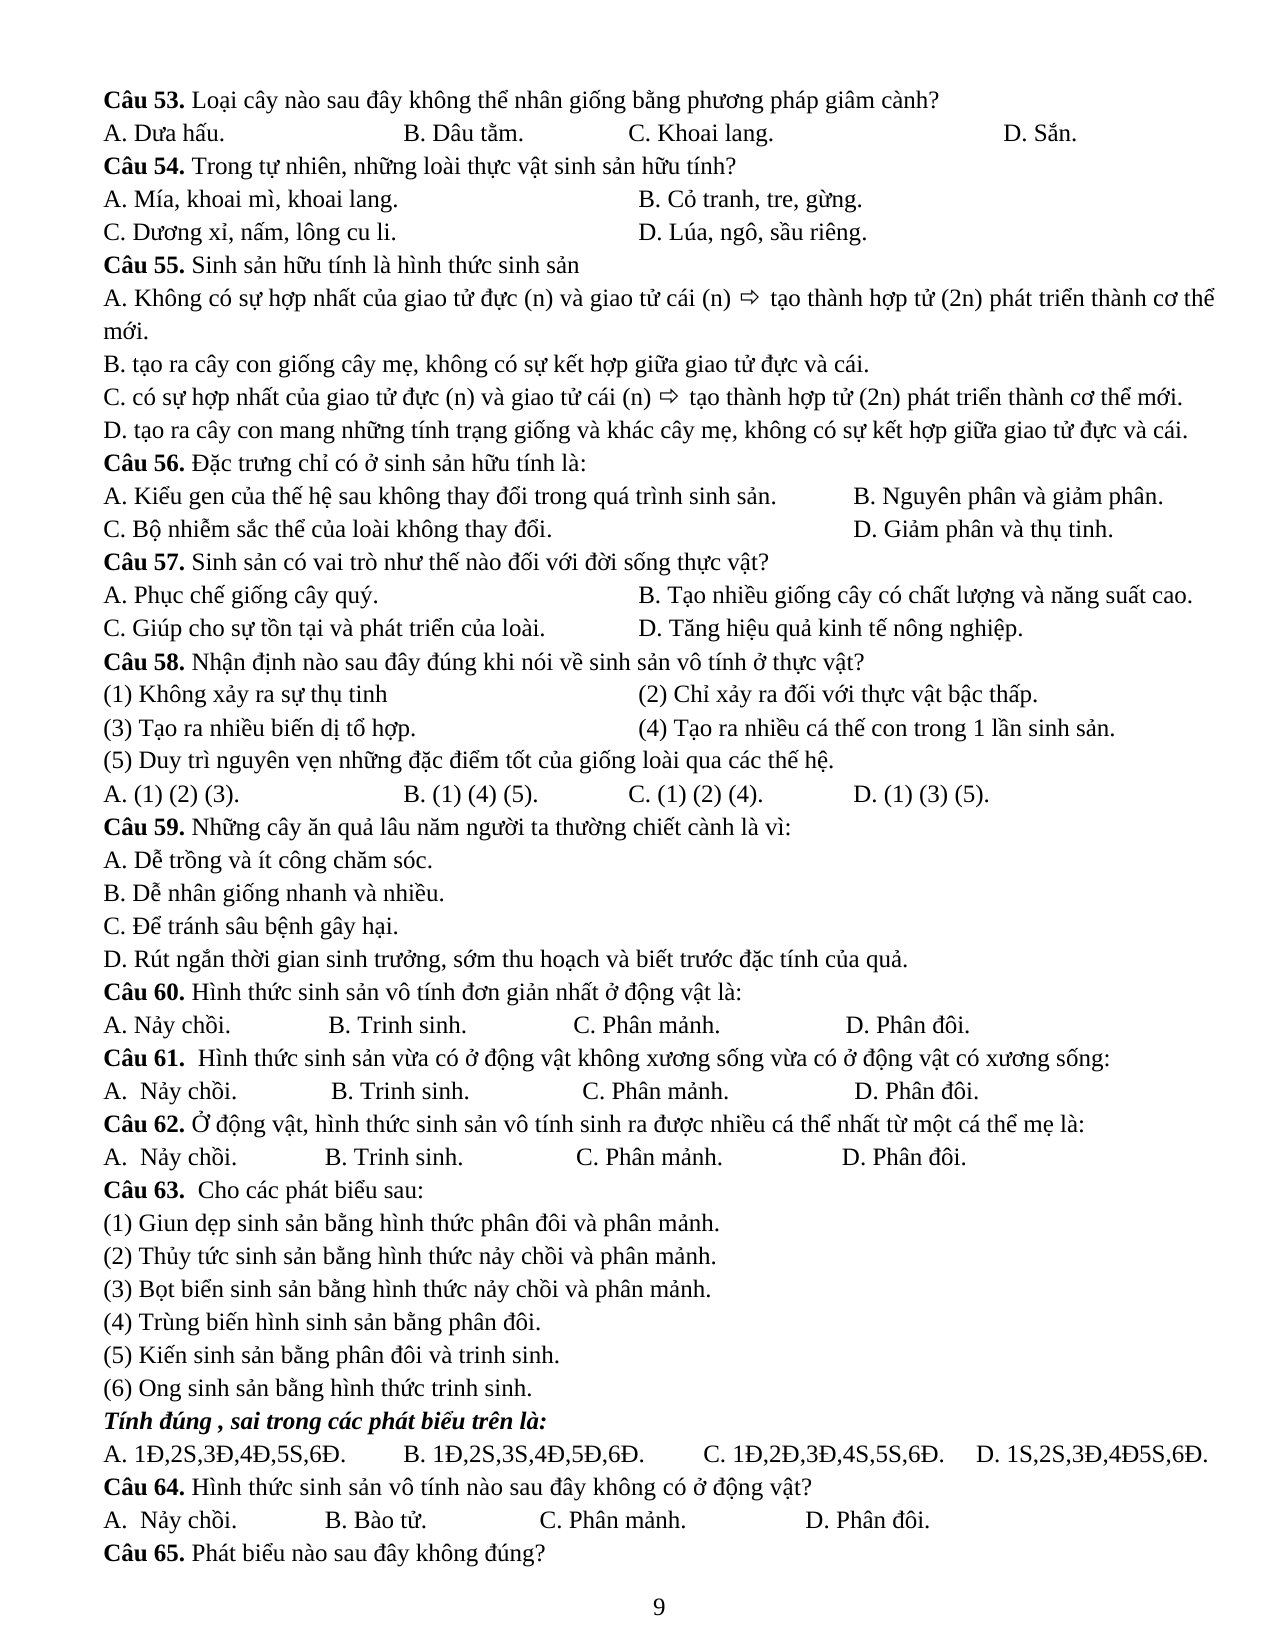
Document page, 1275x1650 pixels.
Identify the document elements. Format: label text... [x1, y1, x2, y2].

text Câu 56. Đặc trưng chỉ có ở sinh sản hữu tính là: [103, 448, 1215, 477]
text (4) Trùng biến hình sinh sản bằng phân đôi. [103, 1307, 1215, 1336]
text C. Giúp cho sự tồn tại và phát triển của loài. D. Tăng hiệu quả kinh tế nông nghiệp. [103, 613, 1215, 642]
text (6) Ong sinh sản bằng hình thức trinh sinh. [103, 1373, 1215, 1402]
text A. Nảy chồi. B. Trinh sinh. C. Phân mảnh. D. Phân đôi. [103, 1142, 1215, 1171]
text (5) Kiến sinh sản bằng phân đôi và trinh sinh. [103, 1340, 1215, 1369]
text D. tạo ra cây con mang những tính trạng giống và khác cây mẹ, không có sự kết hợp giữa giao tử đực và cái. [103, 415, 1215, 444]
text Câu 65. Phát biểu nào sau đây không đúng? [103, 1538, 1215, 1567]
text Câu 63. Cho các phát biểu sau: [103, 1175, 1215, 1204]
text C. Để tránh sâu bệnh gây hại. [103, 911, 1215, 939]
text A. Không có sự hợp nhất của giao tử đực (n) và giao tử cái (n) tạo thành hợp tử (2n) phát triển thành cơ thể mới. [103, 283, 1215, 345]
text Câu 62. Ở động vật, hình thức sinh sản vô tính sinh ra được nhiều cá thể nhất từ một cá thể mẹ là: [103, 1109, 1215, 1138]
text A. Nảy chồi. B. Bào tử. C. Phân mảnh. D. Phân đôi. [103, 1505, 1215, 1534]
text (1) Không xảy ra sự thụ tinh (2) Chỉ xảy ra đối với thực vật bậc thấp. [103, 679, 1215, 708]
text Câu 53. Loại cây nào sau đây không thể nhân giống bằng phương pháp giâm cành? [103, 85, 1215, 114]
text (5) Duy trì nguyên vẹn những đặc điểm tốt của giống loài qua các thế hệ. [103, 746, 1215, 774]
text (3) Tạo ra nhiều biến dị tổ hợp. (4) Tạo ra nhiều cá thế con trong 1 lần sinh sản. [103, 713, 1215, 741]
text (2) Thủy tức sinh sản bằng hình thức nảy chồi và phân mảnh. [103, 1241, 1215, 1270]
text Câu 61. Hình thức sinh sản vừa có ở động vật không xương sống vừa có ở động vật có xương sống: [103, 1043, 1215, 1072]
text A. Dưa hấu. B. Dâu tằm. C. Khoai lang. D. Sắn. [103, 118, 1215, 147]
text A. Nảy chồi. B. Trinh sinh. C. Phân mảnh. D. Phân đôi. [103, 1076, 1215, 1104]
text C. Bộ nhiễm sắc thể của loài không thay đổi. D. Giảm phân và thụ tinh. [103, 514, 1215, 543]
text Câu 54. Trong tự nhiên, những loài thực vật sinh sản hữu tính? [103, 151, 1215, 180]
text Tính đúng , sai trong các phát biểu trên là: [103, 1406, 1215, 1435]
text Câu 59. Những cây ăn quả lâu năm người ta thường chiết cành là vì: [103, 812, 1215, 840]
text A. 1Đ,2S,3Đ,4Đ,5S,6Đ. B. 1Đ,2S,3S,4Đ,5Đ,6Đ. C. 1Đ,2Đ,3Đ,4S,5S,6Đ. D. 1S,2S,3Đ,4Đ5S,6Đ. [103, 1439, 1215, 1468]
text A. Dễ trồng và ít công chăm sóc. [103, 845, 1215, 873]
text Câu 58. Nhận định nào sau đây đúng khi nói về sinh sản vô tính ở thực vật? [103, 647, 1215, 675]
text Câu 57. Sinh sản có vai trò như thế nào đối với đời sống thực vật? [103, 547, 1215, 576]
text B. Dễ nhân giống nhanh và nhiều. [103, 878, 1215, 906]
text C. có sự hợp nhất của giao tử đực (n) và giao tử cái (n) tạo thành hợp tử (2n) phát triển thành cơ thể mới. [103, 382, 1215, 411]
text A. Phục chế giống cây quý. B. Tạo nhiều giống cây có chất lượng và năng suất cao. [103, 581, 1215, 609]
text B. tạo ra cây con giống cây mẹ, không có sự kết hợp giữa giao tử đực và cái. [103, 349, 1215, 378]
text D. Rút ngắn thời gian sinh trưởng, sớm thu hoạch và biết trước đặc tính của quả. [103, 944, 1215, 972]
text A. Nảy chồi. B. Trinh sinh. C. Phân mảnh. D. Phân đôi. [103, 1010, 1215, 1038]
text A. Kiểu gen của thế hệ sau không thay đổi trong quá trình sinh sản. B. Nguyên phân và giảm phân. [103, 481, 1215, 510]
text C. Dương xỉ, nấm, lông cu li. D. Lúa, ngô, sầu riêng. [103, 217, 1215, 246]
text A. Mía, khoai mì, khoai lang. B. Cỏ tranh, tre, gừng. [103, 184, 1215, 213]
text (1) Giun dẹp sinh sản bằng hình thức phân đôi và phân mảnh. [103, 1208, 1215, 1237]
text (3) Bọt biển sinh sản bằng hình thức nảy chồi và phân mảnh. [103, 1274, 1215, 1303]
text Câu 60. Hình thức sinh sản vô tính đơn giản nhất ở động vật là: [103, 977, 1215, 1006]
text A. (1) (2) (3). B. (1) (4) (5). C. (1) (2) (4). D. (1) (3) (5). [103, 779, 1215, 807]
text Câu 64. Hình thức sinh sản vô tính nào sau đây không có ở động vật? [103, 1472, 1215, 1501]
text Câu 55. Sinh sản hữu tính là hình thức sinh sản [103, 250, 1215, 279]
